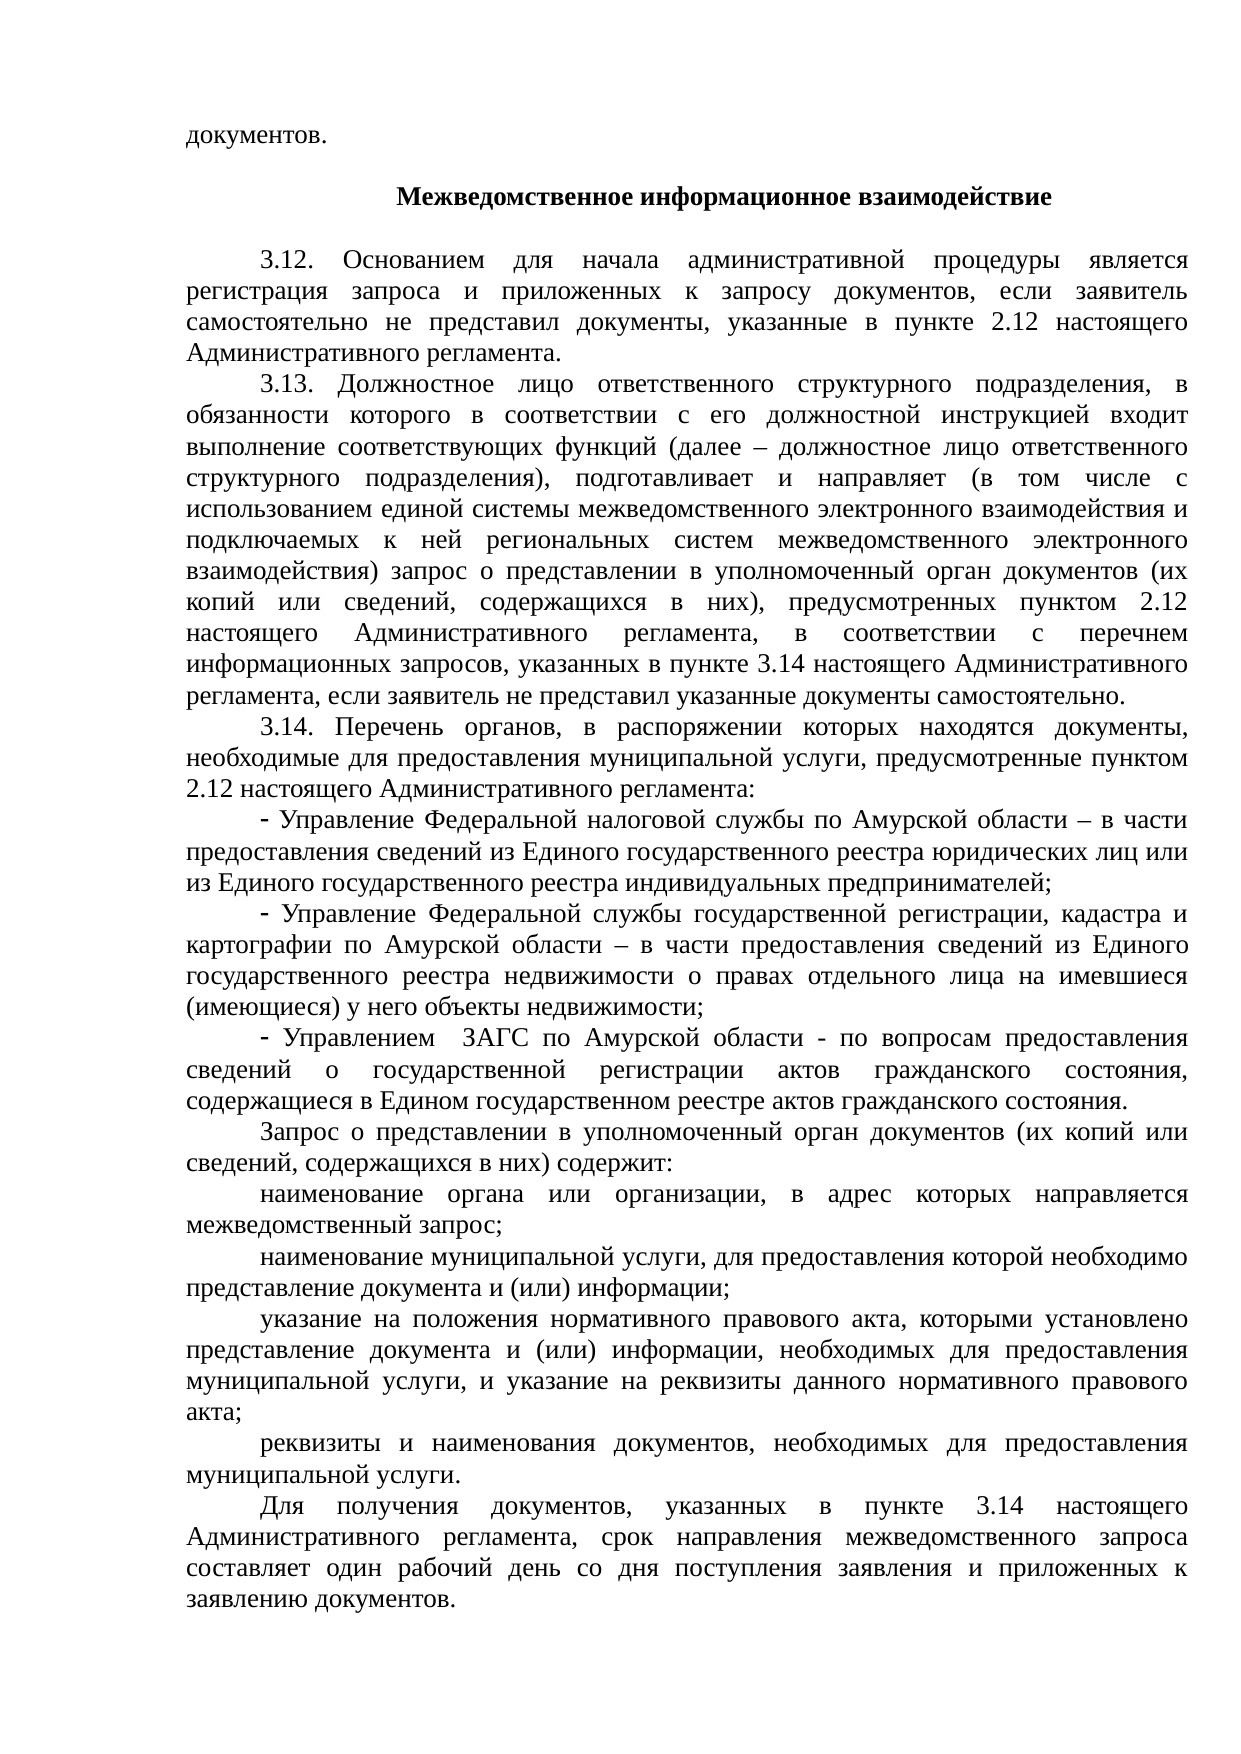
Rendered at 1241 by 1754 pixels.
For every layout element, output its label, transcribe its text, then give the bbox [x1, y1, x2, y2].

text наименование муниципальной услуги, для предоставления которой необходимо представление документа и (или) информации; [186, 1240, 1189, 1302]
text реквизиты и наименования документов, необходимых для предоставления муниципальной услуги. [186, 1427, 1189, 1489]
text 3.14. Перечень органов, в распоряжении которых находятся документы, необходимые для предоставления муниципальной услуги, предусмотренные пунктом 2.12 настоящего Административного регламента: [186, 710, 1189, 803]
text 3.13. Должностное лицо ответственного структурного подразделения, в обязанности которого в соответствии с его должностной инструкцией входит выполнение соответствующих функций (далее – должностное лицо ответственного структурного подразделения), подготавливает и направляет (в том числе с использованием единой системы межведомственного электронного взаимодействия и подключаемых к ней региональных систем межведомственного электронного взаимодействия) запрос о представлении в уполномоченный орган документов (их копий или сведений, содержащихся в них), предусмотренных пунктом 2.12 настоящего Административного регламента, в соответствии с перечнем информационных запросов, указанных в пункте 3.14 настоящего Административного регламента, если заявитель не представил указанные документы самостоятельно. [186, 367, 1189, 710]
text 3.12. Основанием для начала административной процедуры является регистрация запроса и приложенных к запросу документов, если заявитель самостоятельно не представил документы, указанные в пункте 2.12 настоящего Административного регламента. [186, 243, 1189, 367]
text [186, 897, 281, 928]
text Управлением ЗАГС по Амурской области - по вопросам предоставления сведений о государственной регистрации актов гражданского состояния, содержащиеся в Едином государственном реестре актов гражданского состояния. [186, 1022, 1189, 1115]
text Межведомственное информационное взаимодействие [186, 180, 1189, 212]
text Для получения документов, указанных в пункте 3.14 настоящего Административного регламента, срок направления межведомственного запроса составляет один рабочий день со дня поступления заявления и приложенных к заявлению документов. [186, 1489, 1189, 1613]
text Управление Федеральной службы государственной регистрации, кадастра и картографии по Амурской области – в части предоставления сведений из Единого государственного реестра недвижимости о правах отдельного лица на имевшиеся (имеющиеся) у него объекты недвижимости; [186, 928, 1189, 1022]
text Управление Федеральной налоговой службы по Амурской области – в части предоставления сведений из Единого государственного реестра юридических лиц или из Единого государственного реестра индивидуальных предпринимателей; [186, 803, 1189, 897]
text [186, 118, 1189, 149]
text указание на положения нормативного правового акта, которыми установлено представление документа и (или) информации, необходимых для предоставления муниципальной услуги, и указание на реквизиты данного нормативного правового акта; [186, 1302, 1189, 1427]
text Запрос о представлении в уполномоченный орган документов (их копий или сведений, содержащихся в них) содержит: [186, 1115, 1189, 1177]
text наименование органа или организации, в адрес которых направляется межведомственный запрос; [186, 1177, 1189, 1240]
